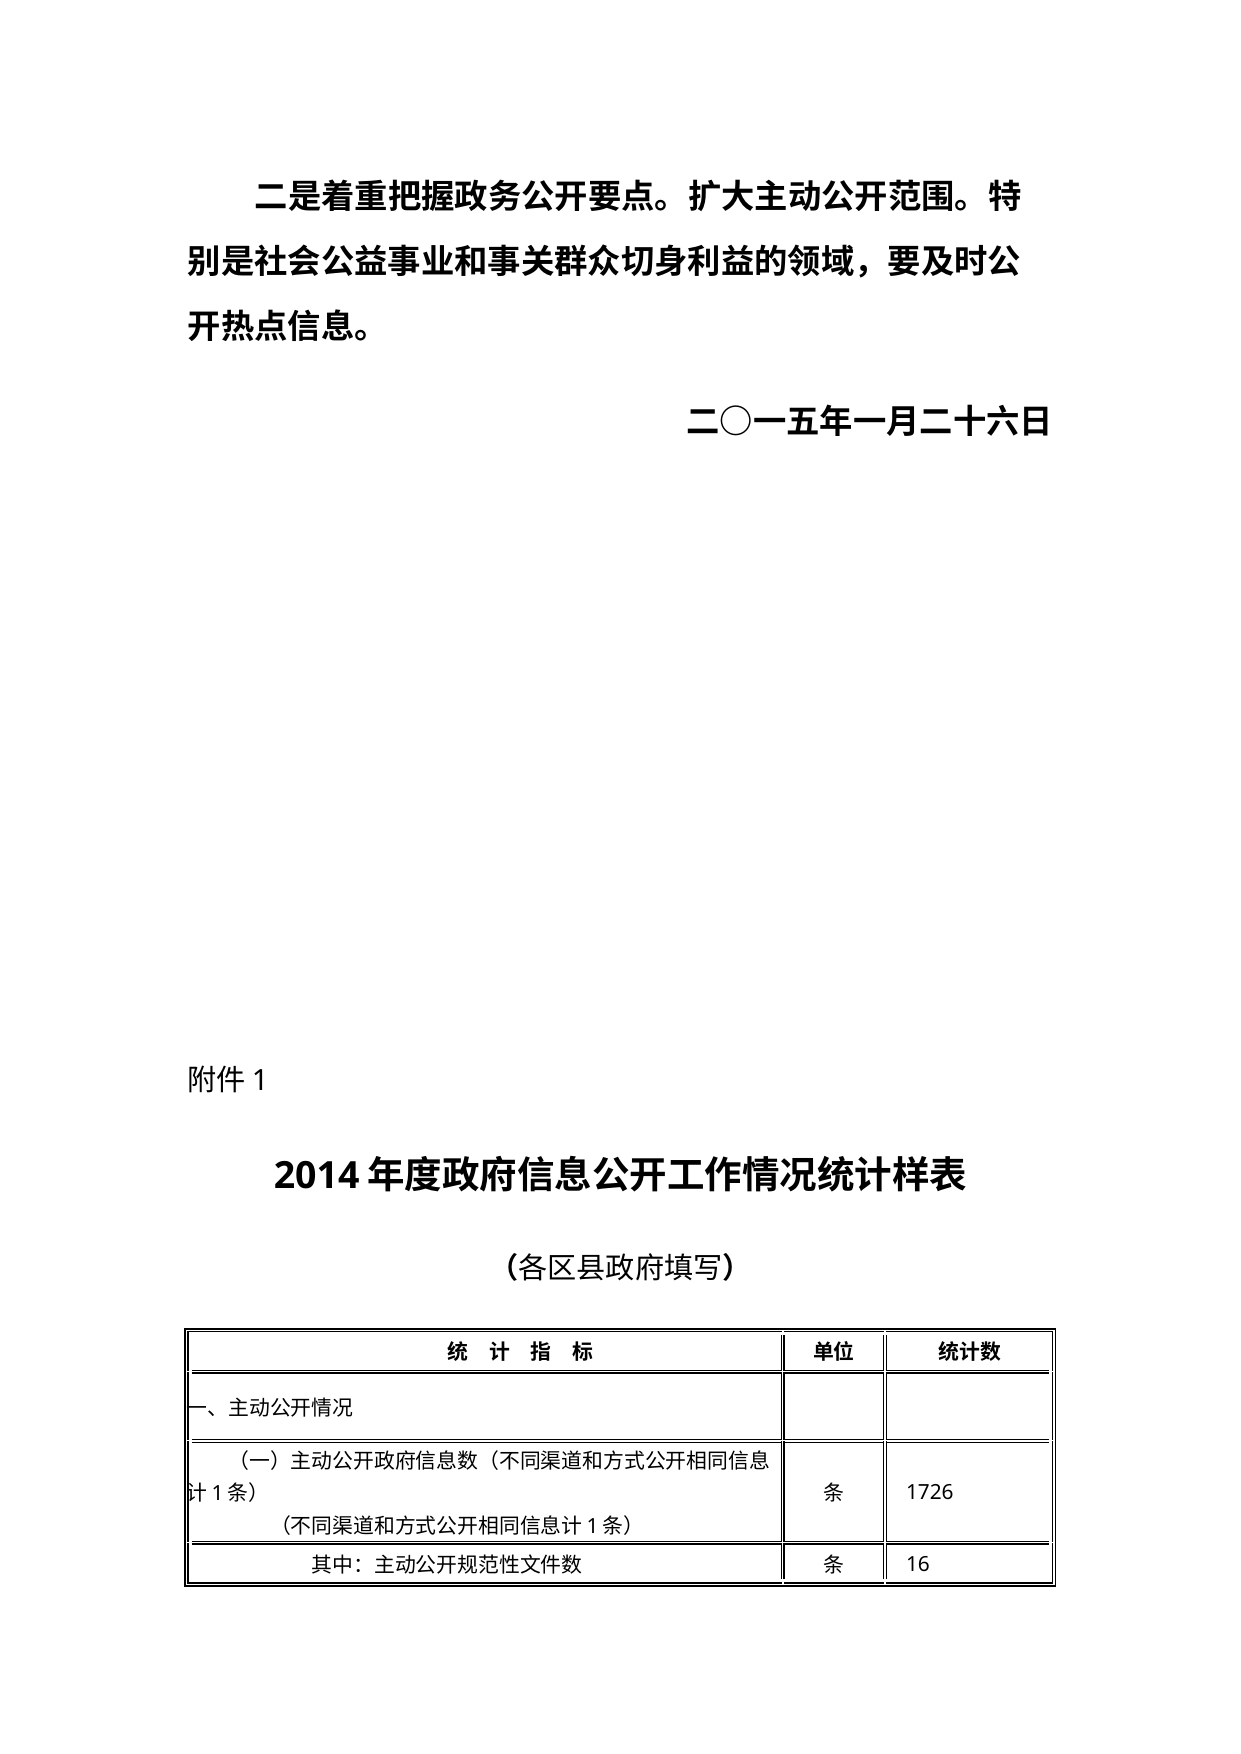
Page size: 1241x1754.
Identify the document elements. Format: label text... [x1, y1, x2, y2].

table_cell [885, 1370, 1054, 1439]
text 二○一五年一月二十六日 [187, 386, 1053, 451]
table_cell [785, 1374, 883, 1439]
text 2014年度政府信息公开工作情况统计样表 [187, 1139, 1053, 1204]
table_cell （一）主动公开政府信息数（不同渠道和方式公开相同信息计1条） （不同渠道和方式公开相同信息计1条） [186, 1439, 783, 1541]
text 二是着重把握政务公开要点。扩大主动公开范围。特别是社会公益事业和事关群众切身利益的领域，要及时公开热点信息。 [187, 162, 1053, 357]
table_header 单位 [783, 1330, 885, 1369]
table_cell 16 [885, 1541, 1054, 1582]
table_cell 1726 [885, 1439, 1054, 1541]
text （各区县政府填写） [187, 1234, 1053, 1299]
table_cell 其中：主动公开规范性文件数 [186, 1541, 783, 1582]
text 附件1 [187, 1045, 1053, 1110]
table_cell 一、主动公开情况 [186, 1370, 783, 1439]
table_cell 条 [783, 1541, 885, 1582]
table_header 统计数 [885, 1332, 1052, 1369]
table_header 统 计 指 标 [189, 1330, 783, 1369]
table_cell 条 [785, 1443, 883, 1541]
